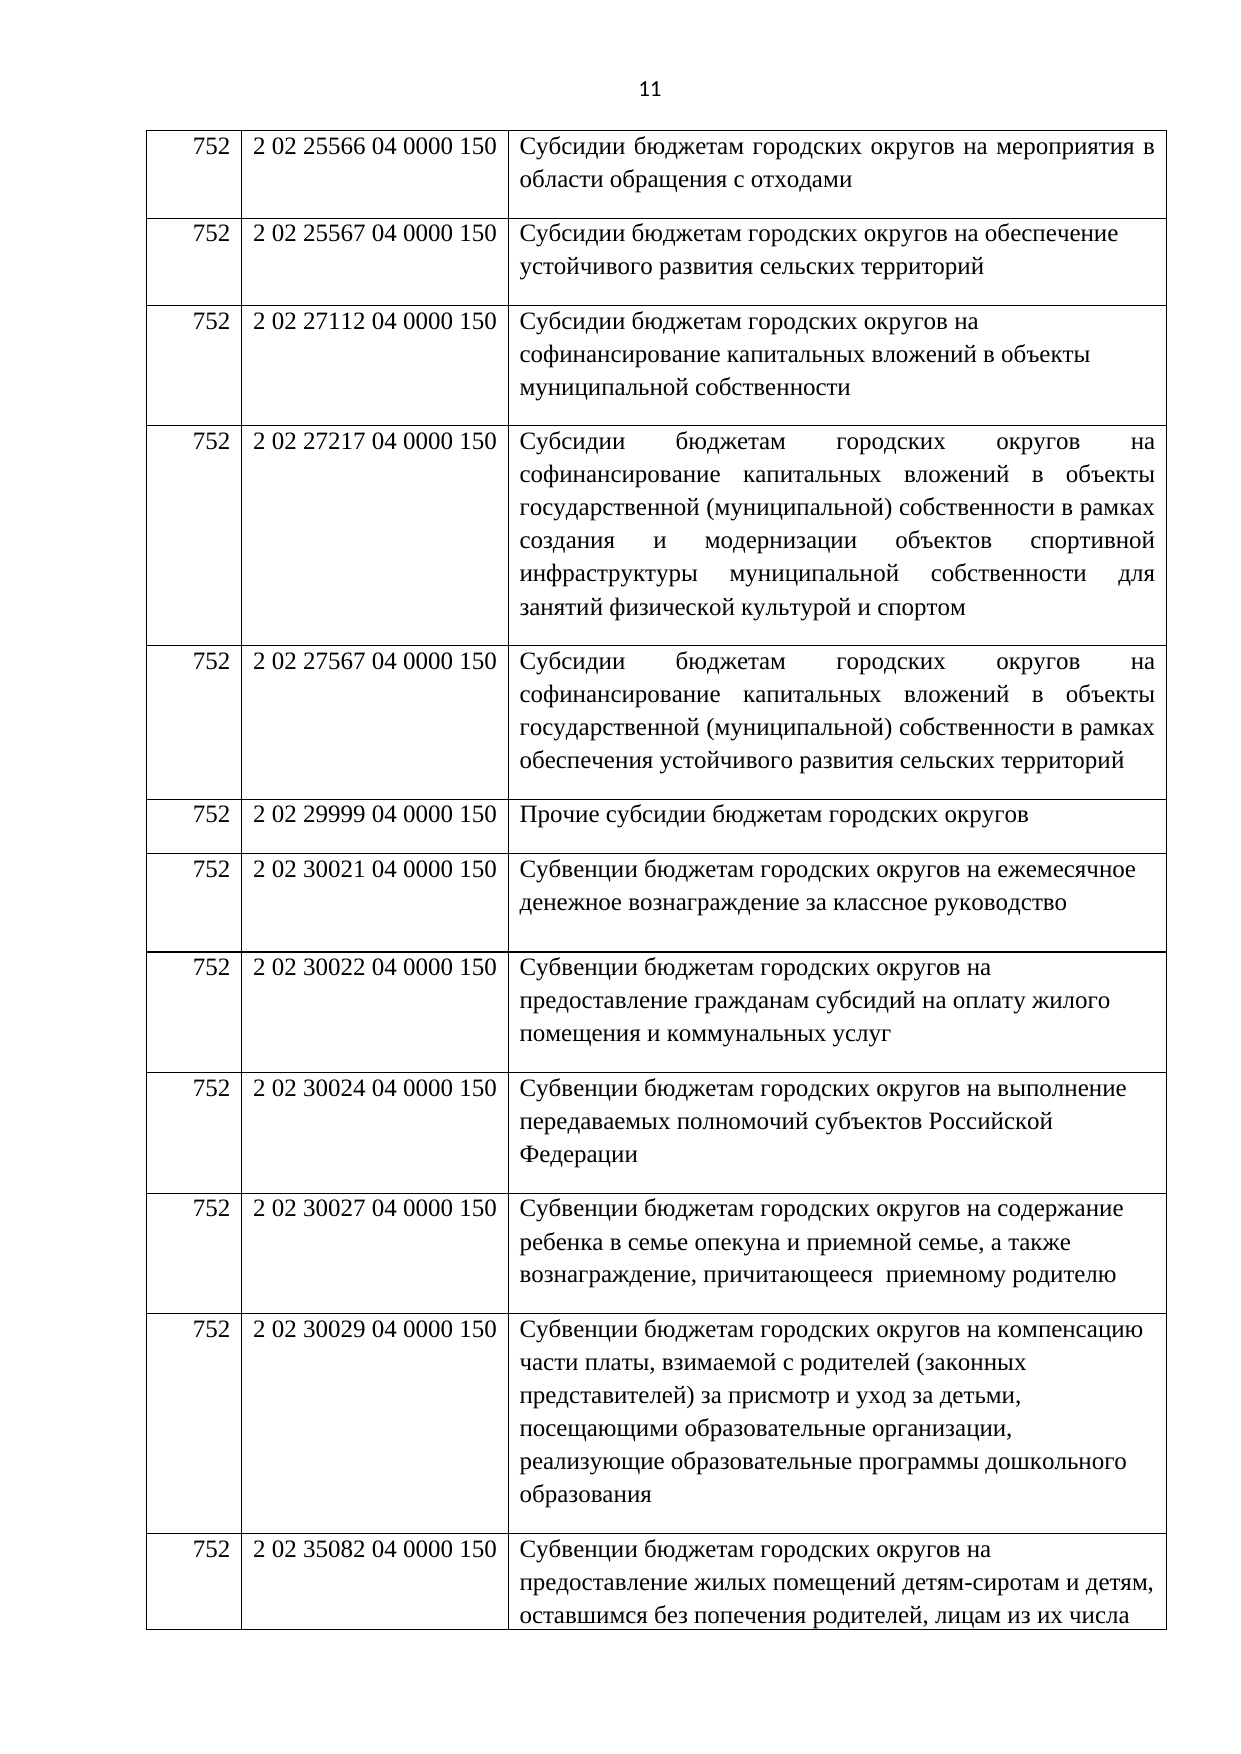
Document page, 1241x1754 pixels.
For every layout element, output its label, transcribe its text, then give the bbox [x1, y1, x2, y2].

table_cell Субвенции бюджетам городских округов на выполнение передаваемых полномочий субъектов Российской Федерации [509, 1073, 1166, 1192]
table_cell Субвенции бюджетам городских округов на содержание ребенка в семье опекуна и приемной семье, а также вознаграждение, причитающееся приемному родителю [509, 1194, 1166, 1313]
table_cell 752 [147, 426, 241, 645]
table_cell Субсидии бюджетам городских округов на софинансирование капитальных вложений в объекты государственной (муниципальной) собственности в рамках обеспечения устойчивого развития сельских территорий [509, 646, 1166, 798]
table_cell 752 [147, 953, 241, 1072]
table_cell 2 02 30022 04 0000 150 [242, 953, 508, 1072]
table_cell 2 02 27217 04 0000 150 [242, 426, 508, 645]
table_cell 2 02 27567 04 0000 150 [242, 646, 508, 798]
table_cell 752 [147, 646, 241, 798]
table_cell 2 02 30024 04 0000 150 [242, 1073, 508, 1192]
table_cell 752 [147, 219, 241, 305]
table_cell Прочие субсидии бюджетам городских округов [509, 800, 1166, 853]
table_cell 752 [147, 306, 241, 425]
table_cell 2 02 30027 04 0000 150 [242, 1194, 508, 1313]
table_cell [509, 1534, 1166, 1628]
table_cell 2 02 25567 04 0000 150 [242, 219, 508, 305]
table_cell Субсидии бюджетам городских округов на обеспечение устойчивого развития сельских территорий [509, 219, 1166, 305]
table_cell 752 [147, 1314, 241, 1533]
table_cell 752 [147, 1194, 241, 1313]
table_cell 2 02 29999 04 0000 150 [242, 800, 508, 853]
table_cell Субвенции бюджетам городских округов на ежемесячное денежное вознаграждение за классное руководство [509, 854, 1166, 951]
table_cell 752 [147, 854, 241, 951]
table_cell Субвенции бюджетам городских округов на предоставление гражданам субсидий на оплату жилого помещения и коммунальных услуг [509, 953, 1166, 1072]
table_cell 2 02 30029 04 0000 150 [242, 1314, 508, 1533]
table_cell 2 02 27112 04 0000 150 [242, 306, 508, 425]
table_cell 752 [147, 1073, 241, 1192]
table_cell Субсидии бюджетам городских округов на софинансирование капитальных вложений в объекты муниципальной собственности [509, 306, 1166, 425]
table_cell Субсидии бюджетам городских округов на софинансирование капитальных вложений в объекты государственной (муниципальной) собственности в рамках создания и модернизации объектов спортивной инфраструктуры муниципальной собственности для занятий физической культурой и спортом [509, 426, 1166, 645]
table_cell 752 [147, 800, 241, 853]
table_cell 2 02 25566 04 0000 150 [242, 131, 508, 217]
table_cell 752 [147, 131, 241, 217]
table_cell Субвенции бюджетам городских округов на компенсацию части платы, взимаемой с родителей (законных представителей) за присмотр и уход за детьми, посещающими образовательные организации, реализующие образовательные программы дошкольного образования [509, 1314, 1166, 1533]
table_cell 752 [147, 1534, 241, 1628]
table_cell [242, 1534, 508, 1628]
table_cell 2 02 30021 04 0000 150 [242, 854, 508, 951]
table_cell Субсидии бюджетам городских округов на мероприятия в области обращения с отходами [509, 131, 1166, 217]
